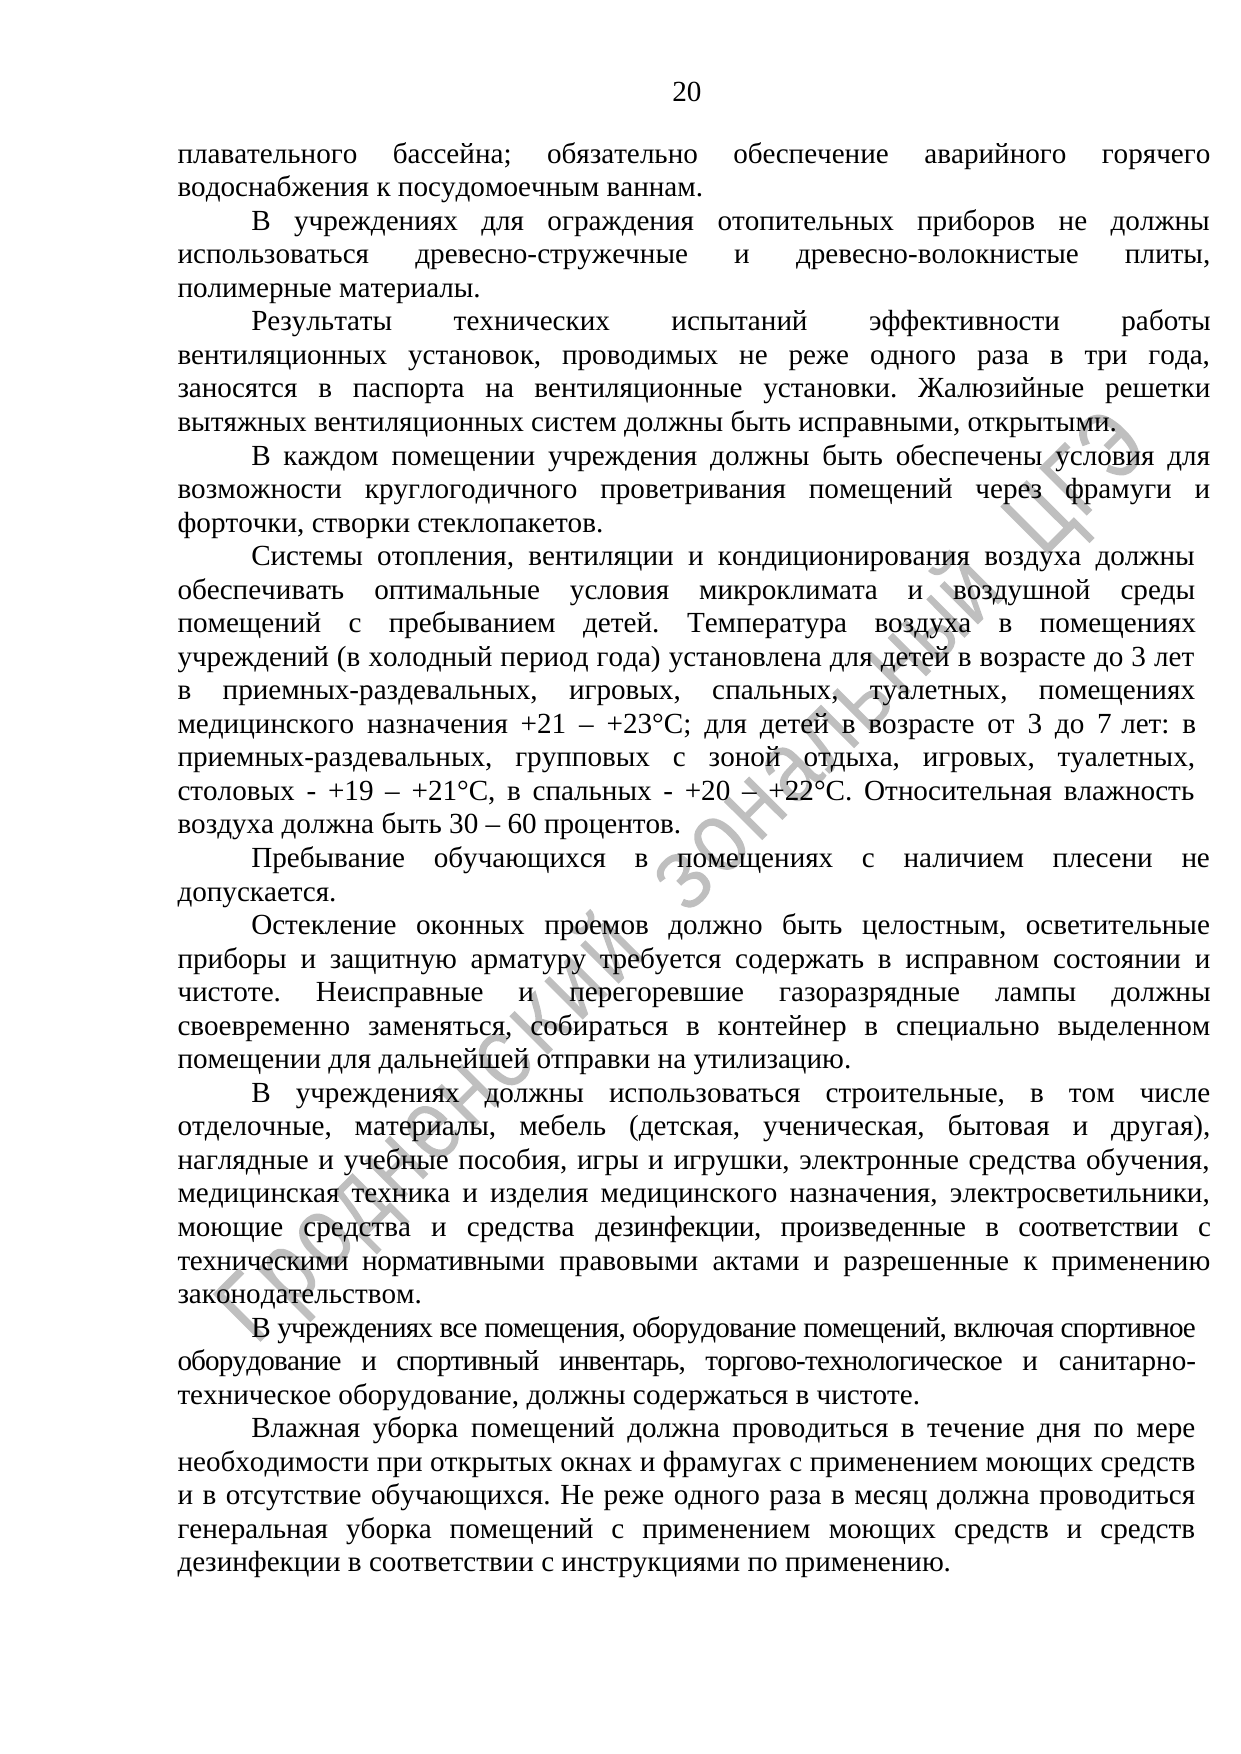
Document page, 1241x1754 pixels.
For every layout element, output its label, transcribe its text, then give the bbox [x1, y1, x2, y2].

text Результаты технических испытаний эффективности работы вентиляционных установок, проводимых не реже одного раза в три года, заносятся в паспорта на вентиляционные установки. Жалюзийные решетки вытяжных вентиляционных систем должны быть исправными, открытыми. [177, 303, 1211, 438]
text Остекление оконных проемов должно быть целостным, осветительные приборы и защитную арматуру требуется содержать в исправном состоянии и чистоте. Неисправные и перегоревшие газоразрядные лампы должны своевременно заменяться, собираться в контейнер в специально выделенном помещении для дальнейшей отправки на утилизацию. [177, 907, 1211, 1075]
text Влажная уборка помещений должна проводиться в течение дня по мере необходимости при открытых окнах и фрамугах с применением моющих средств и в отсутствие обучающихся. Не реже одного раза в месяц должна проводиться генеральная уборка помещений с применением моющих средств и средств дезинфекции в соответствии с инструкциями по применению. [177, 1410, 1196, 1578]
text В учреждениях все помещения, оборудование помещений, включая спортивное оборудование и спортивный инвентарь, торгово-технологическое и санитарно-техническое оборудование, должны содержаться в чистоте. [177, 1310, 1196, 1410]
text В учреждениях должны использоваться строительные, в том числе отделочные, материалы, мебель (детская, ученическая, бытовая и другая), наглядные и учебные пособия, игры и игрушки, электронные средства обучения, медицинская техника и изделия медицинского назначения, электросветильники, моющие средства и средства дезинфекции, произведенные в соответствии с техническими нормативными правовыми актами и разрешенные к применению законодательством. [177, 1075, 1211, 1310]
text В учреждениях для ограждения отопительных приборов не должны использоваться древесно-стружечные и древесно-волокнистые плиты, полимерные материалы. [177, 203, 1211, 303]
text В каждом помещении учреждения должны быть обеспечены условия для возможности круглогодичного проветривания помещений через фрамуги и форточки, створки стеклопакетов. [177, 438, 1211, 538]
text Системы отопления, вентиляции и кондиционирования воздуха должны обеспечивать оптимальные условия микроклимата и воздушной среды помещений с пребыванием детей. Температура воздуха в помещениях учреждений (в холодный период года) установлена для детей в возрасте до 3 лет в приемных-раздевальных, игровых, спальных, туалетных, помещениях медицинского назначения +21 – +23°С; для детей в возрасте от 3 до 7 лет: в приемных-раздевальных, групповых с зоной отдыха, игровых, туалетных, столовых - +19 – +21°С, в спальных - +20 – +22°С. Относительная влажность воздуха должна быть 30 – 60 процентов. [177, 538, 1196, 840]
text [177, 136, 1211, 203]
text Пребывание обучающихся в помещениях с наличием плесени не допускается. [177, 840, 1211, 907]
